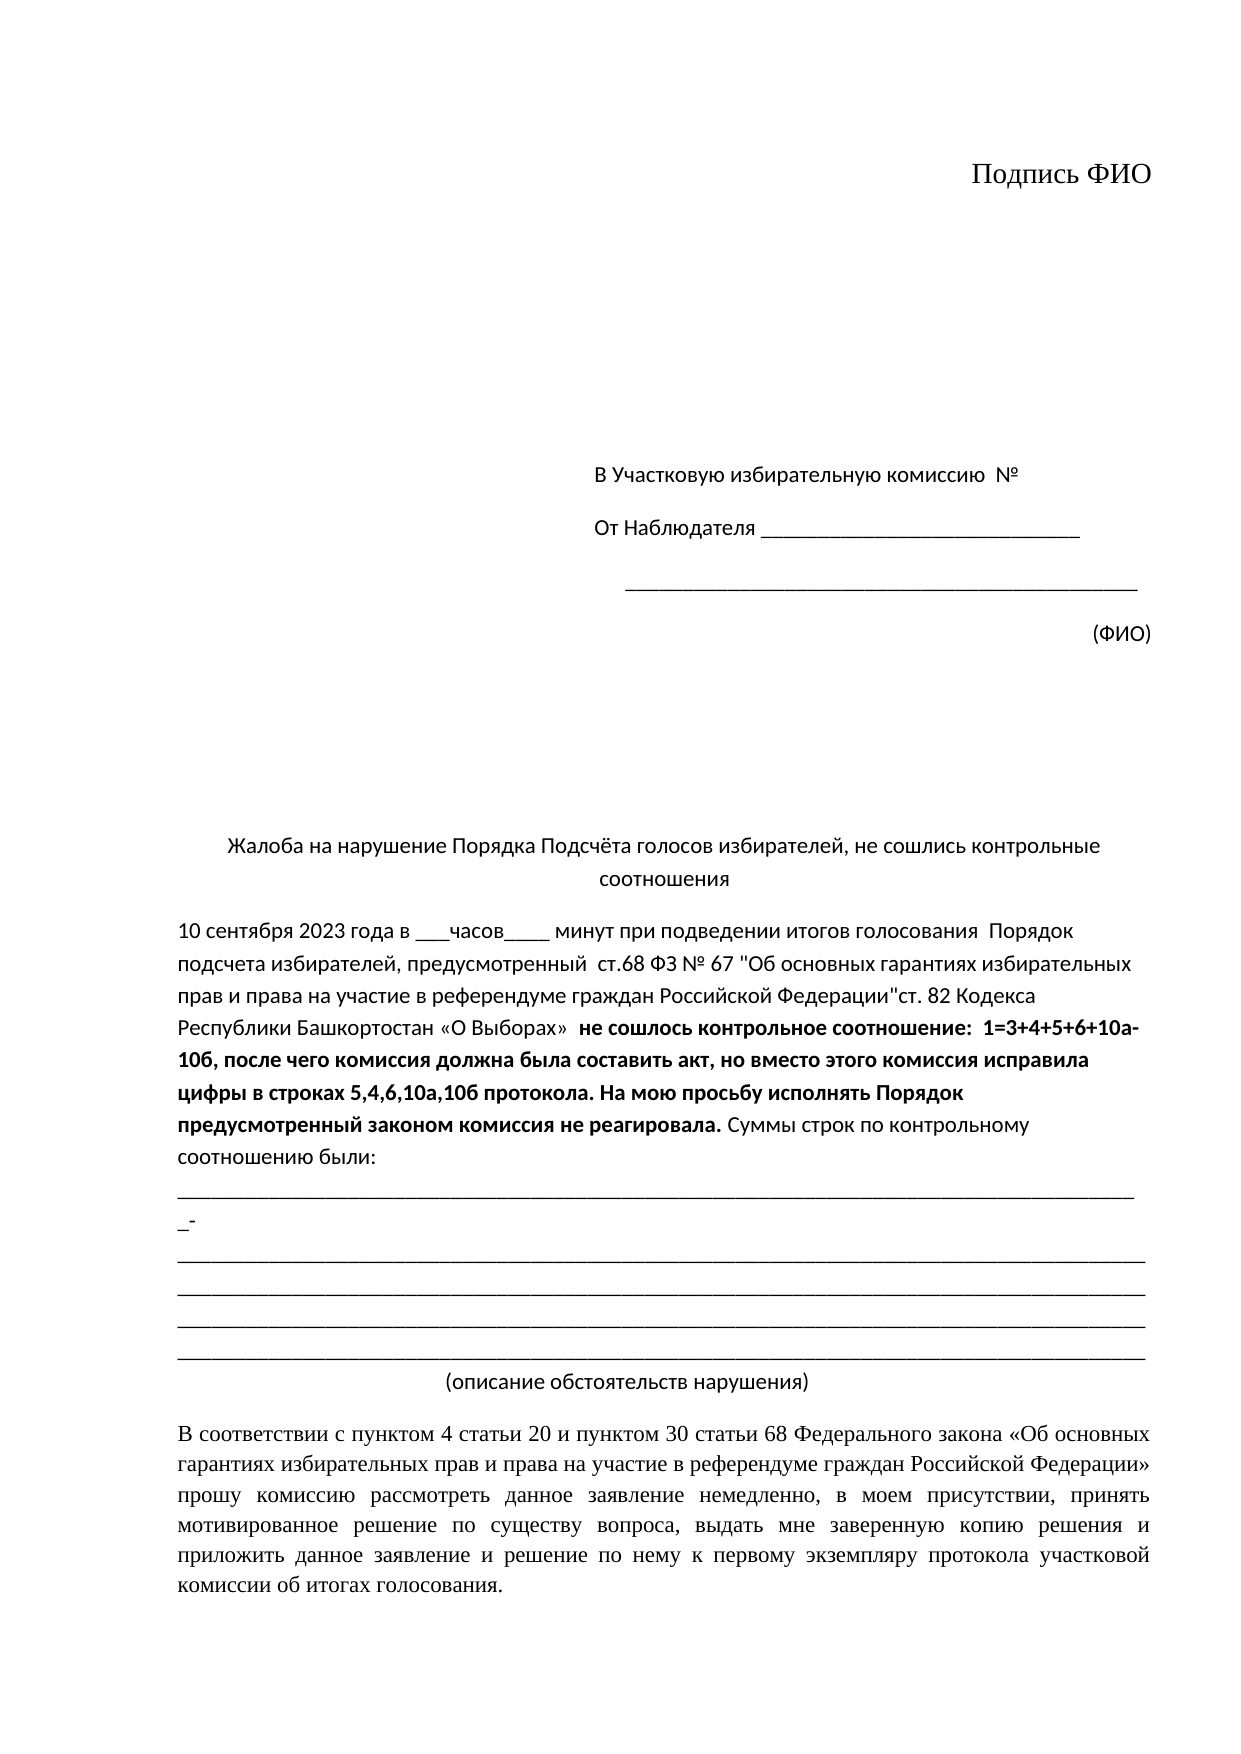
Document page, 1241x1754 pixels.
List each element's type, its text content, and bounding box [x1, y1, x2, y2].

text Подпись ФИО [177, 157, 1152, 190]
text (ФИО) [177, 619, 1152, 647]
text _____________________________________________ [177, 566, 1152, 594]
text В Участковую избирательную комиссию № [177, 460, 1152, 488]
text В соответствии с пунктом 4 статьи 20 и пунктом 30 статьи 68 Федерального закона «Об основных гарантиях избирательных прав и права на участие в референдуме граждан Российской Федерации» прошу комиссию рассмотреть данное заявление немедленно, в моем присутствии, принять мотивированное решение по существу вопроса, выдать мне заверенную копию решения и приложить данное заявление и решение по нему к первому экземпляру протокола участковой комиссии об итогах голосования. [177, 1420, 1152, 1598]
text От Наблюдателя ____________________________ [177, 513, 1152, 541]
text _________________________________________________________________________________________________________________________________________________________________________________________________________________________________________________________________________________________________________________________________________________________________________________________________________________________________________ [177, 1174, 1152, 1363]
text 10 сентября 2023 года в ___часов____ минут при подведении итогов голосования Порядок подсчета избирателей, предусмотренный ст.68 ФЗ № 67 "Об основных гарантиях избирательных прав и права на участие в референдуме граждан Российской Федерации"ст. 82 Кодекса Республики Башкортостан «О Выборах» не сошлось контрольное соотношение: 1=3+4+5+6+10а-10б, после чего комиссия должна была составить акт, но вместо этого комиссия исправила цифры в строках 5,4,6,10а,10б протокола. На мою просьбу исполнять Порядок предусмотренный законом комиссия не реагировала. Суммы строк по контрольному соотношению были: [177, 917, 1152, 1170]
text Жалоба на нарушение Порядка Подсчёта голосов избирателей, не сошлись контрольные соотношения [177, 831, 1152, 892]
text (описание обстоятельств нарушения) [177, 1367, 1152, 1395]
